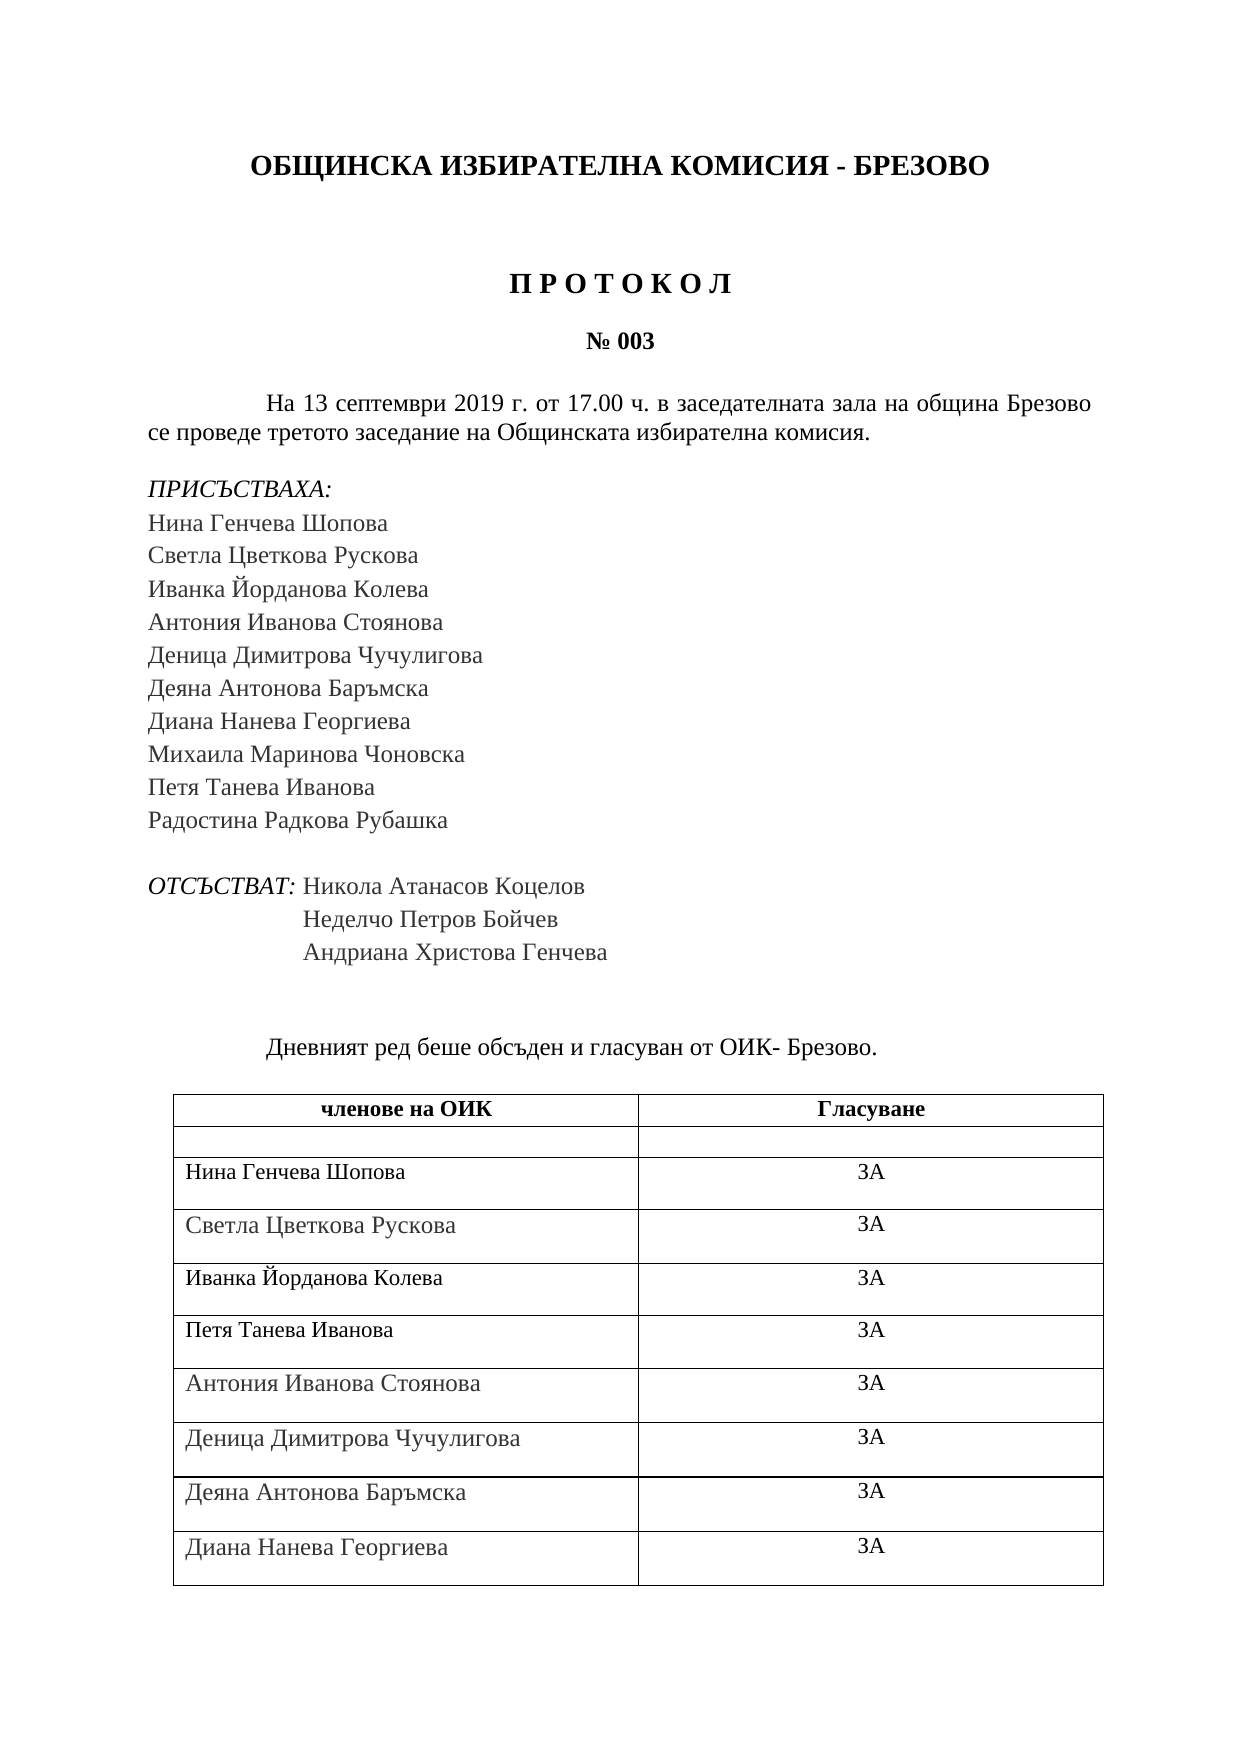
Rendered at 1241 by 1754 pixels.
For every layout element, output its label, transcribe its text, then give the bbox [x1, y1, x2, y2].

text П Р О Т О К О Л [148, 266, 1093, 300]
table_cell Светла Цветкова Рускова [174, 1210, 638, 1263]
table_cell ЗА [639, 1158, 1103, 1209]
list Деяна Антонова Баръмска [148, 673, 1093, 701]
table_cell [174, 1127, 638, 1157]
table_cell Иванка Йорданова Колева [174, 1264, 638, 1315]
table_cell ЗА [639, 1532, 1103, 1585]
list Деница Димитрова Чучулигова [148, 640, 1093, 668]
table_cell ЗА [639, 1264, 1103, 1315]
text Дневният ред беше обсъден и гласуван от ОИК- Брезово. [148, 1032, 1093, 1061]
table_cell Антония Иванова Стоянова [174, 1369, 638, 1422]
table_cell ЗА [639, 1210, 1103, 1263]
table_cell ЗА [639, 1316, 1103, 1367]
list Нина Генчева Шопова [148, 508, 1093, 536]
table_cell Диана Нанева Георгиева [174, 1532, 638, 1585]
list Иванка Йорданова Колева [148, 574, 1093, 602]
table_cell Деяна Антонова Баръмска [174, 1478, 638, 1531]
table_cell Нина Генчева Шопова [174, 1158, 638, 1209]
list Петя Танева Иванова [148, 772, 1093, 801]
list Светла Цветкова Рускова [148, 541, 1093, 569]
table_cell ЗА [639, 1369, 1103, 1422]
table_cell Петя Танева Иванова [174, 1316, 638, 1367]
list ПРИСЪСТВАХА: [148, 474, 1093, 503]
text На 13 септември 2019 г. от 17.00 ч. в заседателната зала на община Брезово се проведе третото заседание на Общинската избирателна комисия. [148, 388, 1093, 445]
table_header Гласуване [639, 1095, 1103, 1126]
table_cell [639, 1127, 1103, 1157]
table_cell ЗА [639, 1478, 1103, 1531]
list Андриана Христова Генчева [148, 937, 1093, 966]
list Радостина Радкова Рубашка [148, 805, 1093, 833]
list Михаила Маринова Чоновска [148, 739, 1093, 767]
text ОБЩИНСКА ИЗБИРАТЕЛНА КОМИСИЯ - БРЕЗОВО [148, 148, 1093, 181]
text № 003 [148, 326, 1093, 354]
list Диана Нанева Георгиева [148, 706, 1093, 734]
list Неделчо Петров Бойчев [148, 904, 1093, 933]
table_cell Деница Димитрова Чучулигова [174, 1423, 638, 1476]
list ОТСЪСТВАТ: Никола Атанасов Коцелов [148, 871, 1093, 899]
table_cell ЗА [639, 1423, 1103, 1476]
list Антония Иванова Стоянова [148, 607, 1093, 635]
table_header членове на ОИК [174, 1095, 638, 1126]
